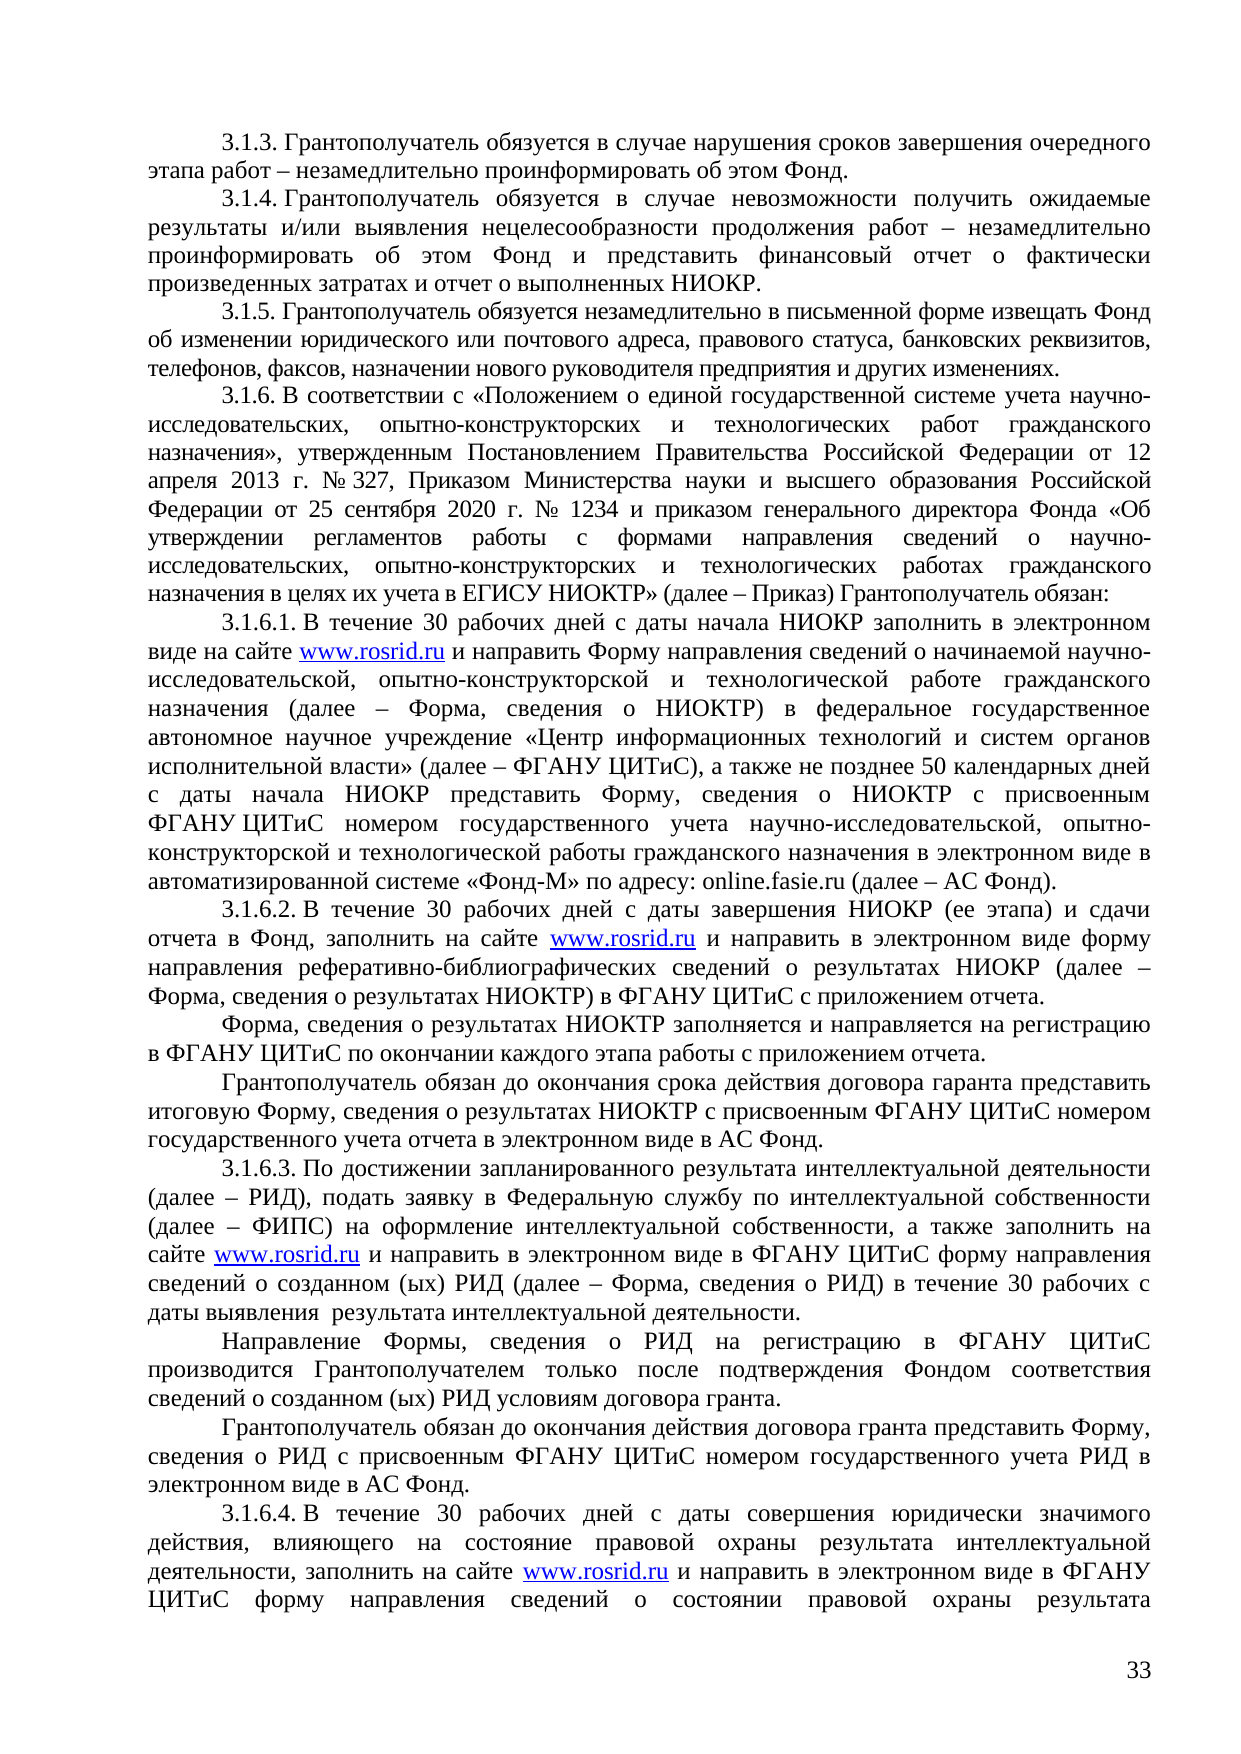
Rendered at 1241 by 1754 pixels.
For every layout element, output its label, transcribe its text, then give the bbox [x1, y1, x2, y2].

text 3.1.6.2. В течение 30 рабочих дней с даты завершения НИОКР (ее этапа) и сдачи отчета в Фонд, заполнить на сайте www.rosrid.ru и направить в электронном виде форму направления реферативно-библиографических сведений о результатах НИОКР (далее – Форма, сведения о результатах НИОКТР) в ФГАНУ ЦИТиС с приложением отчета. [148, 894, 1152, 1009]
text Грантополучатель обязан до окончания срока действия договора гаранта представить итоговую Форму, сведения о результатах НИОКТР с присвоенным ФГАНУ ЦИТиС номером государственного учета отчета в электронном виде в АС Фонд. [148, 1067, 1152, 1153]
text Форма, сведения о результатах НИОКТР заполняется и направляется на регистрацию в ФГАНУ ЦИТиС по окончании каждого этапа работы с приложением отчета. [148, 1009, 1152, 1067]
text 3.1.6.1. В течение 30 рабочих дней с даты начала НИОКР заполнить в электронном виде на сайте www.rosrid.ru и направить Форму направления сведений о начинаемой научно-исследовательской, опытно-конструкторской и технологической работе гражданского назначения (далее – Форма, сведения о НИОКТР) в федеральное государственное автономное научное учреждение «Центр информационных технологий и систем органов исполнительной власти» (далее – ФГАНУ ЦИТиС), а также не позднее 50 календарных дней с даты начала НИОКР представить Форму, сведения о НИОКТР с присвоенным ФГАНУ ЦИТиС номером государственного учета научно-исследовательской, опытно-конструкторской и технологической работы гражданского назначения в электронном виде в автоматизированной системе «Фонд-М» по адресу: online.fasie.ru (далее – АС Фонд). [148, 607, 1152, 894]
text 3.1.6.3. По достижении запланированного результата интеллектуальной деятельности (далее – РИД), подать заявку в Федеральную службу по интеллектуальной собственности (далее – ФИПС) на оформление интеллектуальной собственности, а также заполнить на сайте www.rosrid.ru и направить в электронном виде в ФГАНУ ЦИТиС форму направления сведений о созданном (ых) РИД (далее – Форма, сведения о РИД) в течение 30 рабочих с даты выявления результата интеллектуальной деятельности. [148, 1153, 1152, 1326]
text 3.1.5. Грантополучатель обязуется незамедлительно в письменной форме извещать Фонд об изменении юридического или почтового адреса, правового статуса, банковских реквизитов, телефонов, факсов, назначении нового руководителя предприятия и других изменениях. [148, 297, 1152, 381]
text Грантополучатель обязан до окончания действия договора гранта представить Форму, сведения о РИД с присвоенным ФГАНУ ЦИТиС номером государственного учета РИД в электронном виде в АС Фонд. [148, 1412, 1152, 1498]
text Направление Формы, сведения о РИД на регистрацию в ФГАНУ ЦИТиС производится Грантополучателем только после подтверждения Фондом соответствия сведений о созданном (ых) РИД условиям договора гранта. [148, 1326, 1152, 1412]
text 3.1.6. В соответствии с «Положением о единой государственной системе учета научно-исследовательских, опытно-конструкторских и технологических работ гражданского назначения», утвержденным Постановлением Правительства Российской Федерации от 12 апреля 2013 г. № 327, Приказом Министерства науки и высшего образования Российской Федерации от 25 сентября 2020 г. № 1234 и приказом генерального директора Фонда «Об утверждении регламентов работы с формами направления сведений о научно-исследовательских, опытно-конструкторских и технологических работах гражданского назначения в целях их учета в ЕГИСУ НИОКТР» (далее – Приказ) Грантополучатель обязан: [148, 381, 1152, 607]
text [148, 1498, 1152, 1613]
text 3.1.3. Грантополучатель обязуется в случае нарушения сроков завершения очередного этапа работ – незамедлительно проинформировать об этом Фонд. [148, 128, 1152, 184]
text 3.1.4. Грантополучатель обязуется в случае невозможности получить ожидаемые результаты и/или выявления нецелесообразности продолжения работ – незамедлительно проинформировать об этом Фонд и представить финансовый отчет о фактически произведенных затратах и отчет о выполненных НИОКР. [148, 184, 1152, 297]
